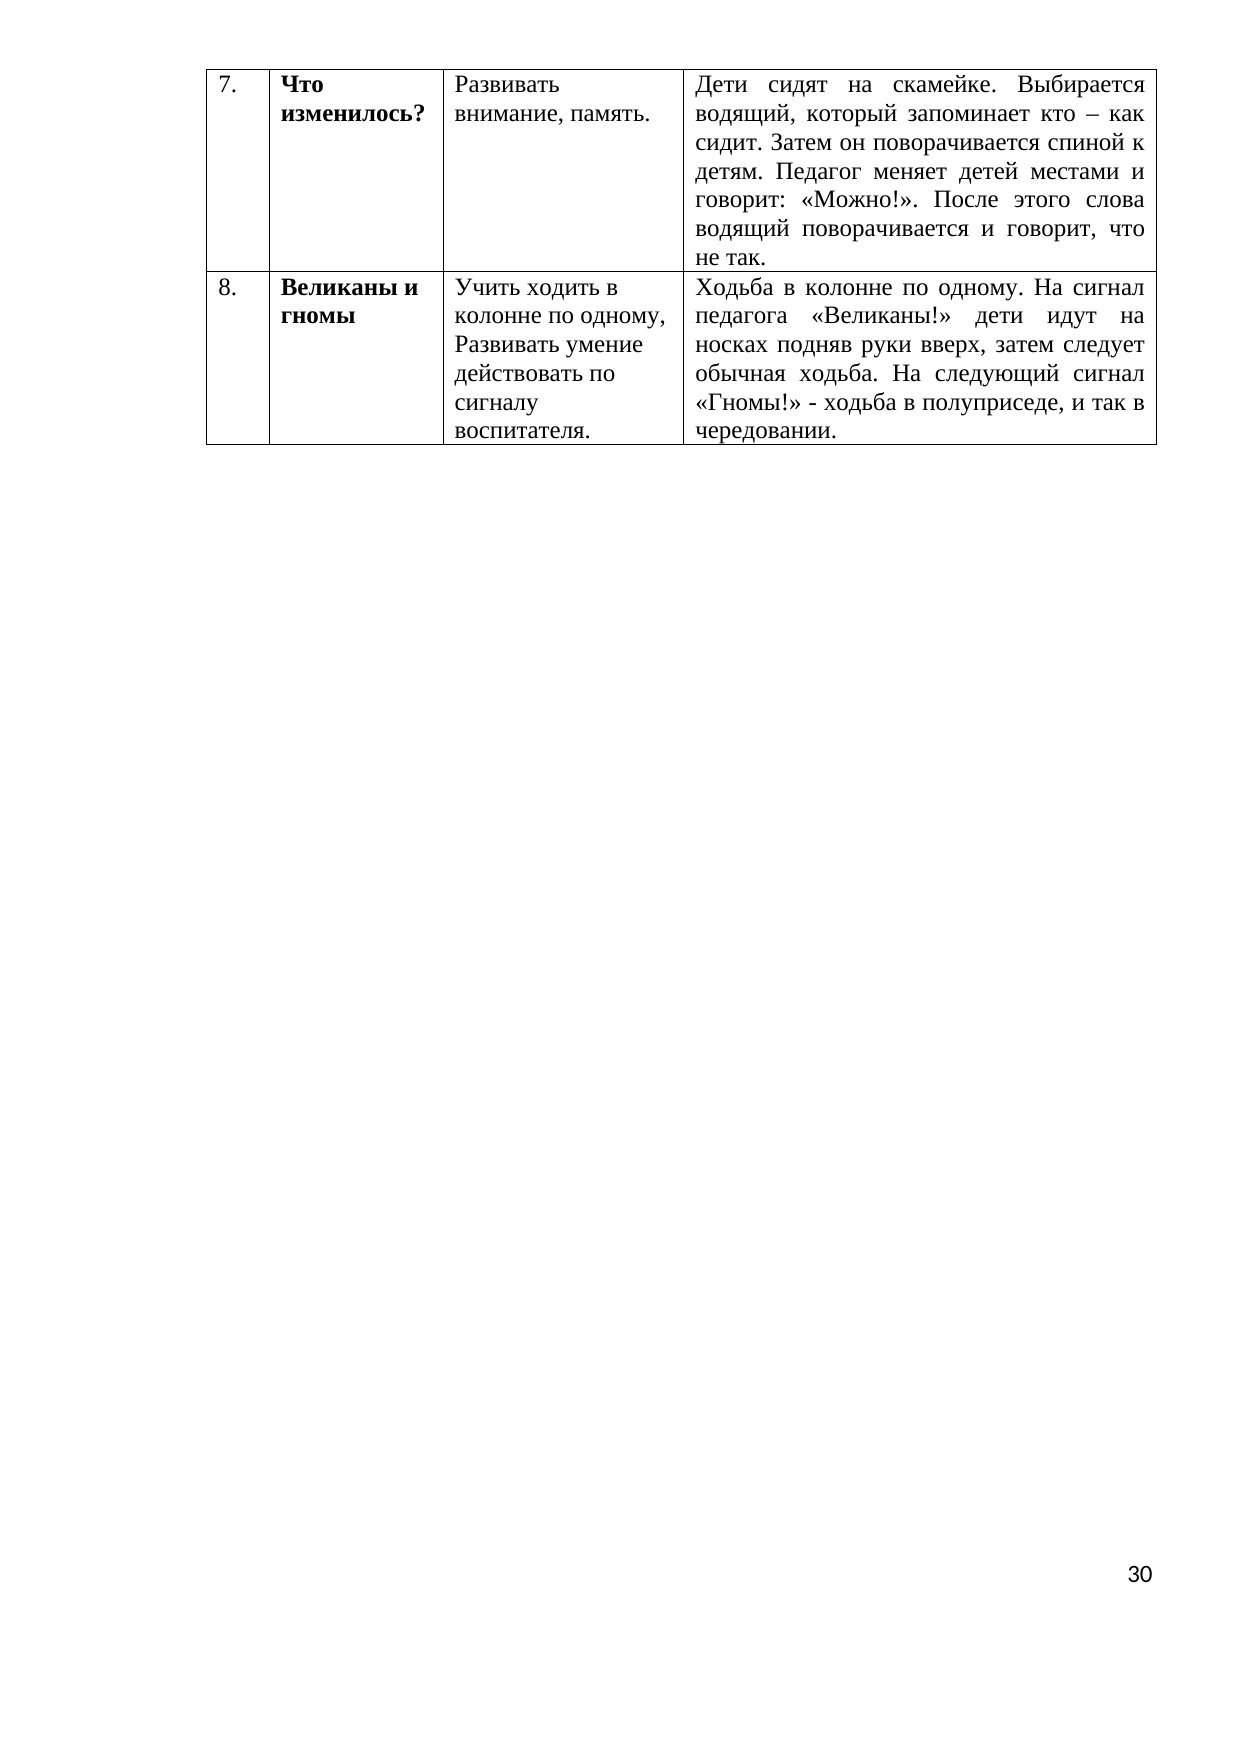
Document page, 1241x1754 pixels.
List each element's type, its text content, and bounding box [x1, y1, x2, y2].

table_cell Дети сидят на скамейке. Выбирается водящий, который запоминает кто – как сидит. Затем он поворачивается спиной к детям. Педагог меняет детей местами и говорит: «Можно!». После этого слова водящий поворачивается и говорит, что не так. [684, 70, 1156, 271]
table_cell Учить ходить в колонне по одному, Развивать умение действовать по сигналу воспитателя. [444, 272, 683, 444]
table_cell Что изменилось? [270, 70, 443, 271]
table_cell Ходьба в колонне по одному. На сигнал педагога «Великаны!» дети идут на носках подняв руки вверх, затем следует обычная ходьба. На следующий сигнал «Гномы!» - ходьба в полуприседе, и так в чередовании. [684, 272, 1156, 444]
table_cell Великаны и гномы [270, 272, 443, 444]
table_cell 7. [207, 70, 269, 271]
table_cell 8. [207, 272, 269, 444]
table_cell Развивать внимание, память. [444, 70, 683, 271]
